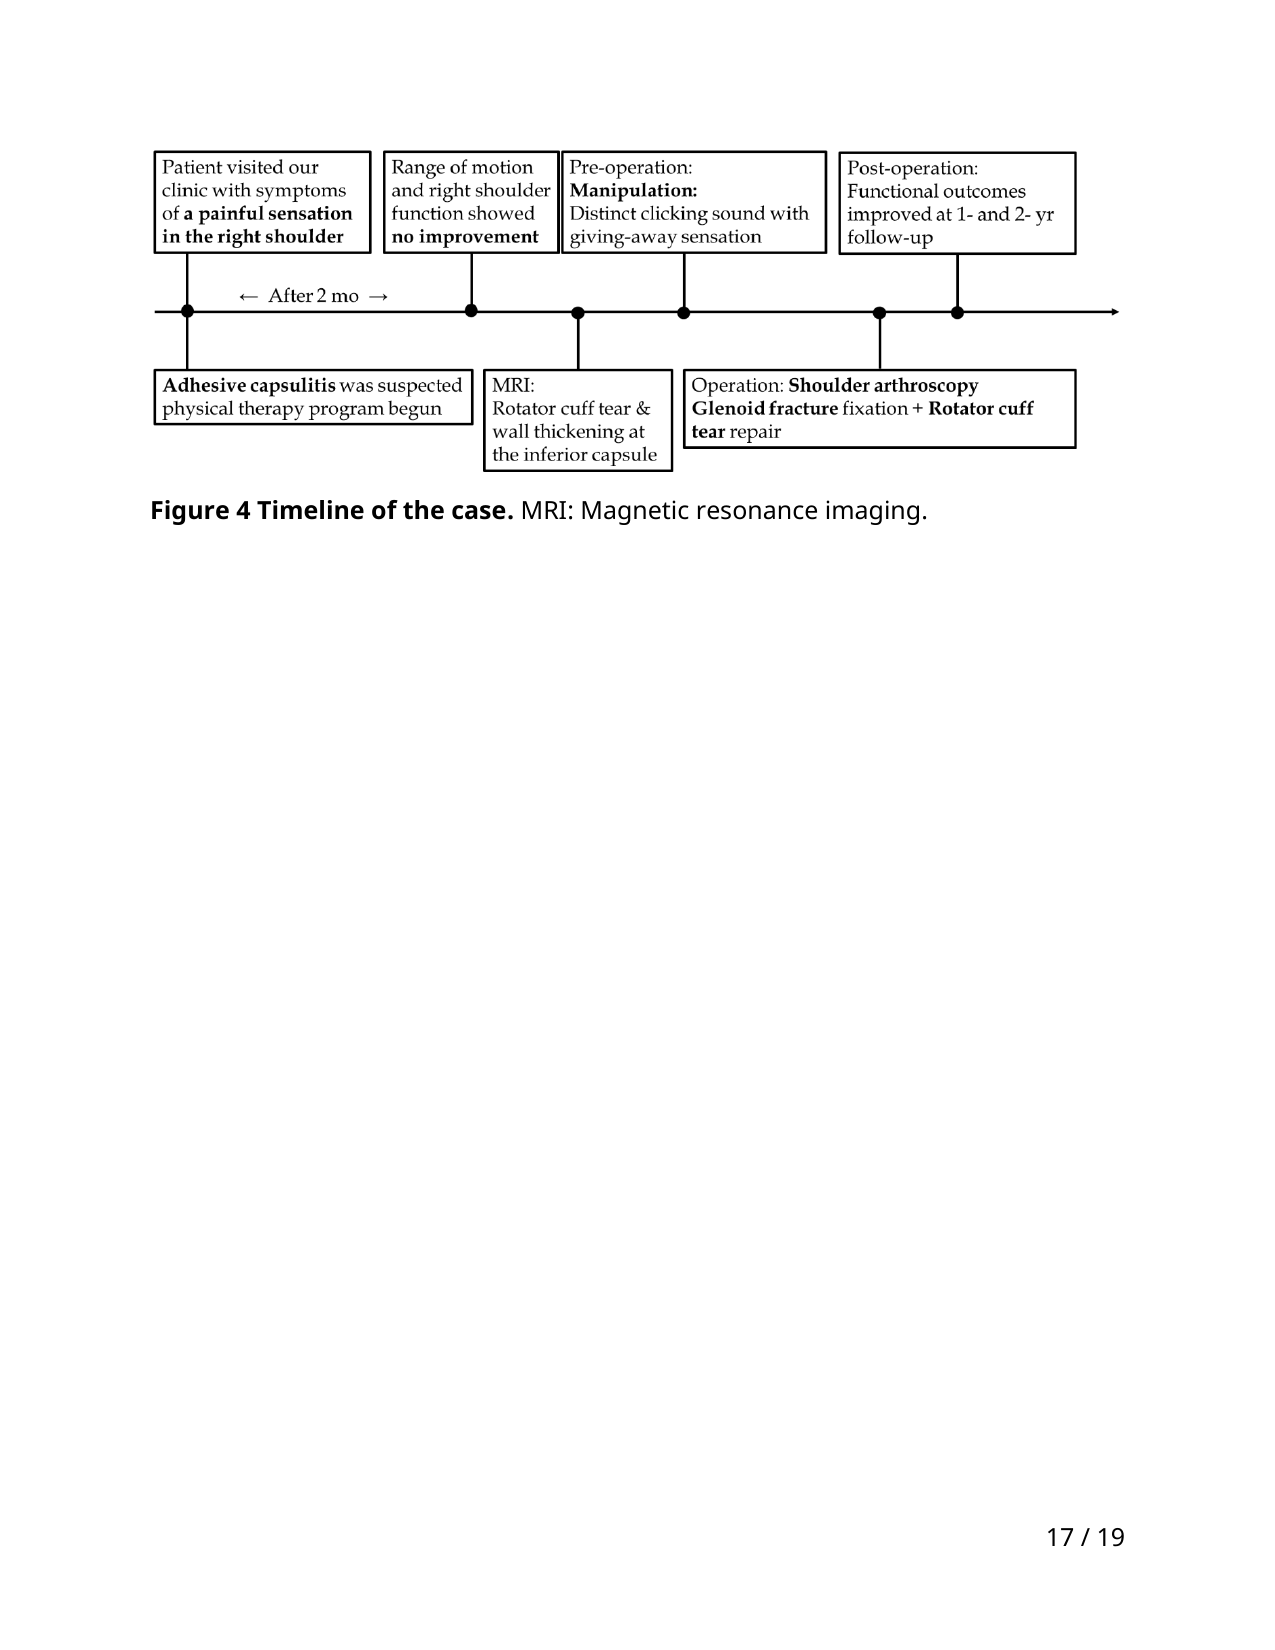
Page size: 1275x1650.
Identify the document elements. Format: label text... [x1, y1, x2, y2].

text Figure 4 Timeline of the case. MRI: Magnetic resonance imaging. [150, 492, 1125, 526]
picture [150, 150, 1127, 478]
